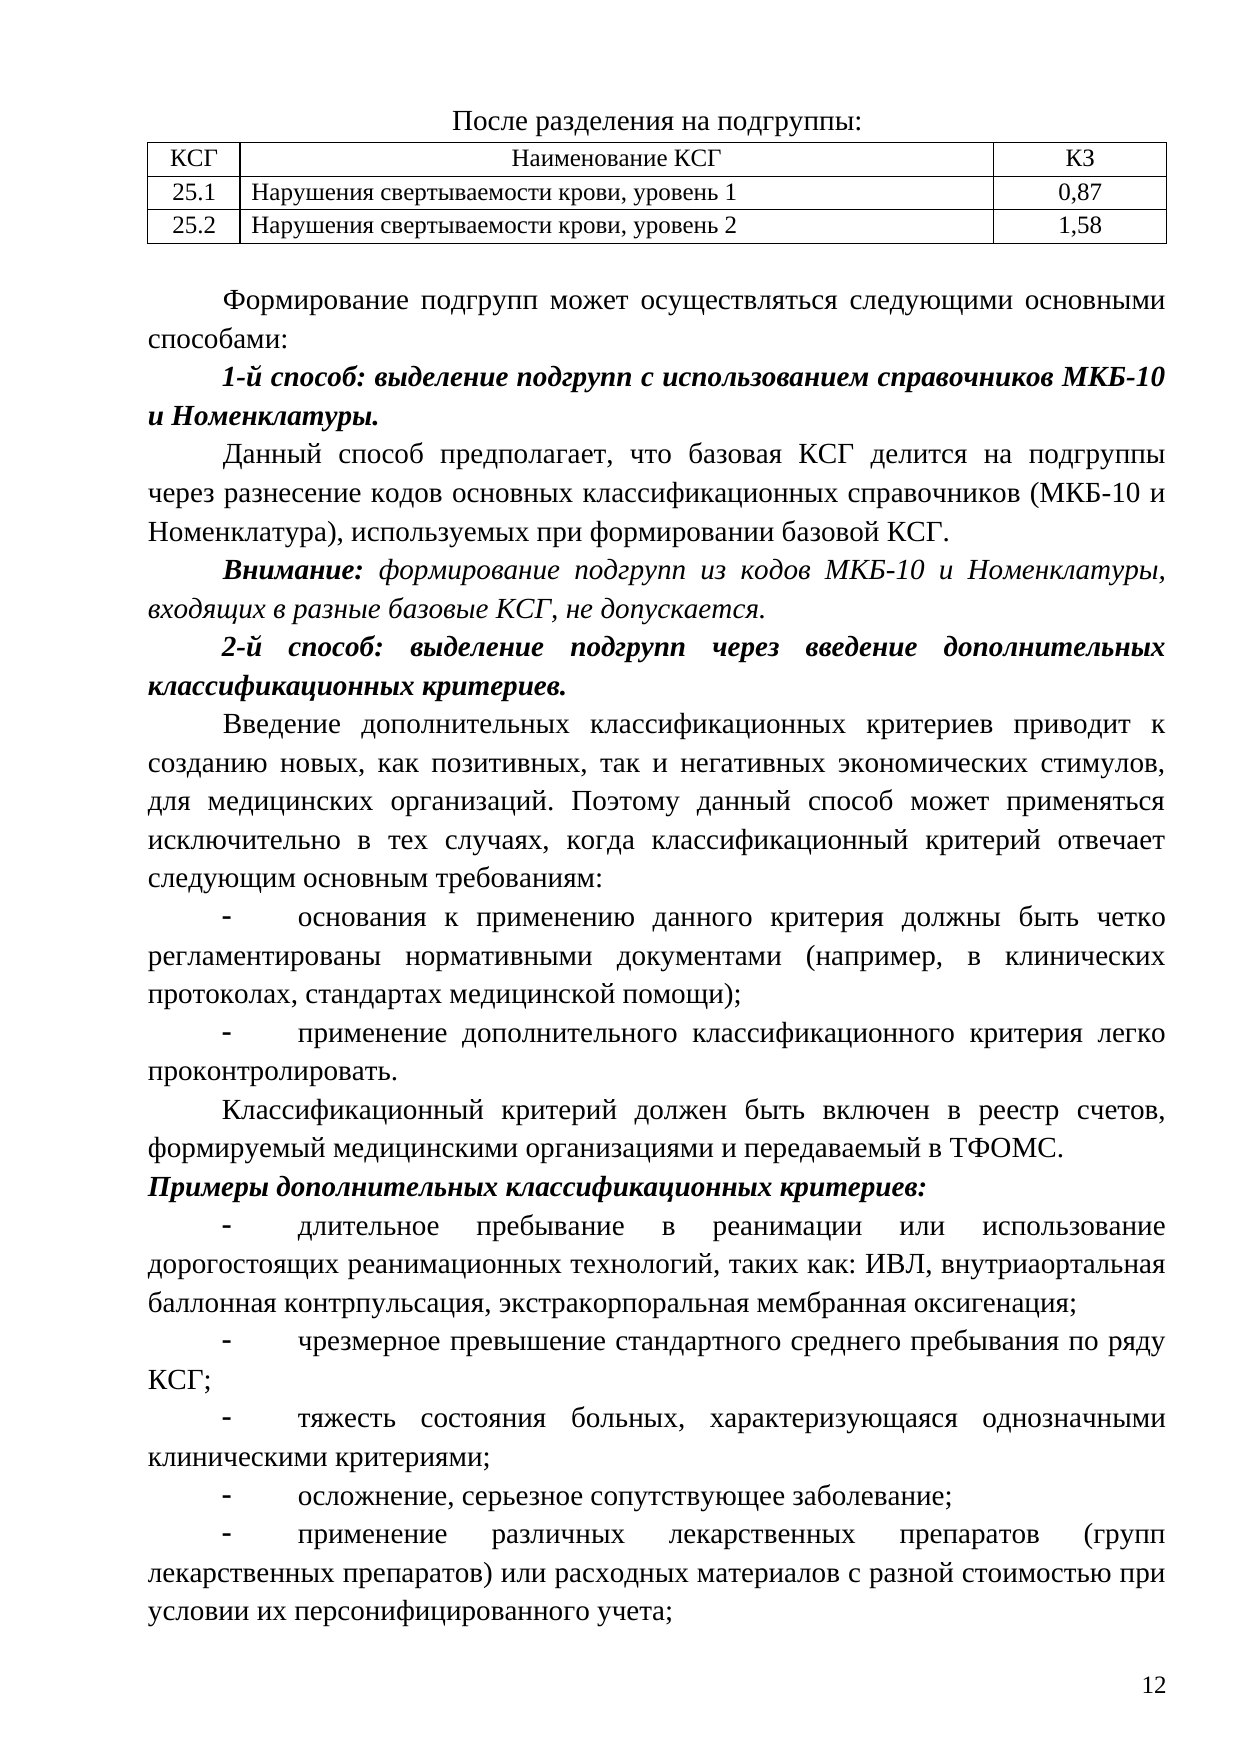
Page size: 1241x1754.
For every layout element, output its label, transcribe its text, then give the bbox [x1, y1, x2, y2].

table_cell 25.1 [148, 177, 239, 209]
list чрезмерное превышение стандартного среднего пребывания по ряду КСГ; [148, 1323, 1166, 1396]
text Формирование подгрупп может осуществляться следующими основными способами: [148, 282, 1166, 354]
table_header КЗ [994, 143, 1166, 176]
table_cell 0,87 [994, 177, 1166, 209]
table_cell Нарушения свертываемости крови, уровень 1 [241, 177, 993, 209]
table_cell Нарушения свертываемости крови, уровень 2 [241, 210, 993, 243]
table_header КСГ [148, 143, 239, 176]
text После разделения на подгруппы: [148, 103, 1166, 137]
text 1-й способ: выделение подгрупп с использованием справочников МКБ-10 и Номенклатуры. [148, 359, 1166, 432]
list длительное пребывание в реанимации или использование дорогостоящих реанимационных технологий, таких как: ИВЛ, внутриаортальная баллонная контрпульсация, экстракорпоральная мембранная оксигенация; [148, 1208, 1166, 1318]
table_cell 25.2 [148, 210, 239, 243]
list тяжесть состояния больных, характеризующаяся однозначными клиническими критериями; [148, 1401, 1166, 1473]
list основания к применению данного критерия должны быть четко регламентированы нормативными документами (например, в клинических протоколах, стандартах медицинской помощи); [148, 899, 1166, 1010]
text 2-й способ: выделение подгрупп через введение дополнительных классификационных критериев. [148, 629, 1166, 701]
list применение различных лекарственных препаратов (групп лекарственных препаратов) или расходных материалов с разной стоимостью при условии их персонифицированного учета; [148, 1516, 1166, 1627]
text Введение дополнительных классификационных критериев приводит к созданию новых, как позитивных, так и негативных экономических стимулов, для медицинских организаций. Поэтому данный способ может применяться исключительно в тех случаях, когда классификационный критерий отвечает следующим основным требованиям: [148, 706, 1166, 894]
text Данный способ предполагает, что базовая КСГ делится на подгруппы через разнесение кодов основных классификационных справочников (МКБ-10 и Номенклатура), используемых при формировании базовой КСГ. [148, 437, 1166, 547]
list применение дополнительного классификационного критерия легко проконтролировать. [148, 1015, 1166, 1087]
table_cell 1,58 [994, 210, 1166, 243]
text Примеры дополнительных классификационных критериев: [148, 1169, 1166, 1203]
text Классификационный критерий должен быть включен в реестр счетов, формируемый медицинскими организациями и передаваемый в ТФОМС. [148, 1092, 1166, 1164]
list осложнение, серьезное сопутствующее заболевание; [148, 1478, 1166, 1511]
text Внимание: формирование подгрупп из кодов МКБ-10 и Номенклатуры, входящих в разные базовые КСГ, не допускается. [148, 552, 1166, 624]
table_header Наименование КСГ [241, 143, 993, 176]
